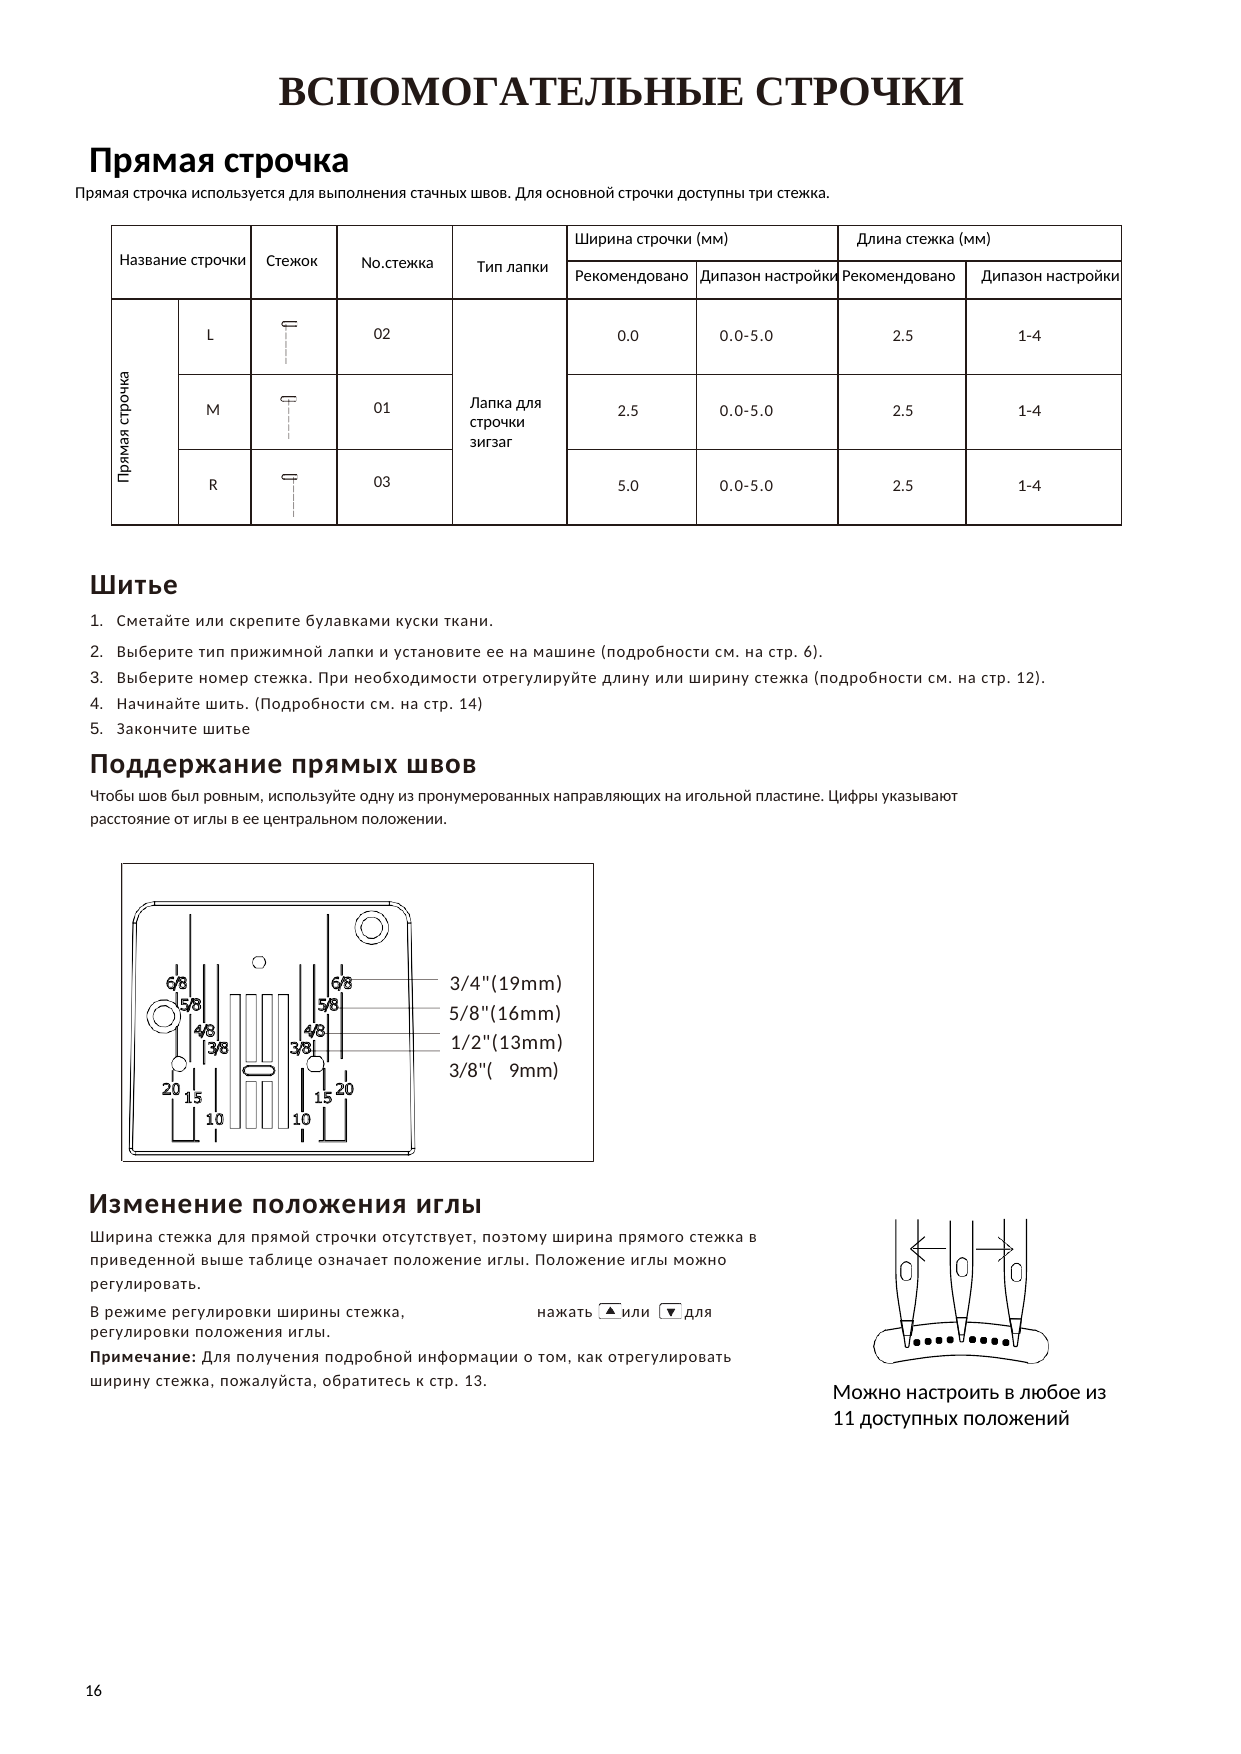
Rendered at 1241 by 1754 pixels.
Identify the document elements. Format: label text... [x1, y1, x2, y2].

table_cell 2.5 [839, 375, 965, 449]
table_cell Дипазон настройки [697, 262, 837, 298]
subtitle Поддержание прямых швов [90, 745, 1173, 780]
list Сметайте или скрепите булавками куски ткани. [90, 606, 1125, 632]
table_cell [252, 450, 336, 524]
table_header Длина стежка (мм) [839, 226, 1121, 260]
list Закончите шитье [90, 713, 1125, 739]
table_cell 0.0-5.0 [697, 300, 837, 373]
picture [1011, 1318, 1020, 1334]
subtitle Шитье [90, 566, 1173, 601]
text Примечание: Для получения подробной информации о том, как отрегулировать ширину стежка, пожалуйста, обратитесь к стр. 13. [90, 1347, 773, 1390]
table_cell 02 [338, 300, 452, 373]
table_header Тип лапки [453, 226, 566, 298]
picture [1026, 1329, 1049, 1364]
list Выберите номер стежка. При необходимости отрегулируйте длину или ширину стежка (подробности см. на стр. 12). [90, 662, 1173, 689]
table_cell Лапка для строчки зигзаг [453, 300, 566, 524]
table_cell Рекомендовано [839, 262, 965, 298]
picture [281, 474, 298, 517]
table_cell [252, 300, 336, 373]
text Ширина стежка для прямой строчки отсутствует, поэтому ширина прямого стежка в приведенной выше таблице означает положение иглы. Положение иглы можно регулировать. [90, 1226, 773, 1293]
list Начинайте шить. (Подробности см. на стр. 14) [90, 693, 1125, 713]
picture [900, 1261, 912, 1281]
table_cell 0.0 [568, 300, 696, 373]
table_cell 1-4 [967, 450, 1121, 524]
table_header Название строчки [112, 226, 250, 298]
picture [956, 1257, 968, 1277]
picture [976, 1236, 1022, 1282]
subtitle Изменение положения иглы [88, 1186, 777, 1221]
text Чтобы шов был ровным, используйте одну из пронумерованных направляющих на игольной пластине. Цифры указывают расстояние от иглы в ее центральном положении. [90, 785, 1015, 829]
table_cell R [179, 450, 250, 524]
table_cell L [179, 300, 250, 373]
picture [281, 321, 298, 364]
table_cell Дипазон настройки [967, 262, 1121, 298]
text Прямая строчка используется для выполнения стачных швов. Для основной строчки доступны три стежка. [75, 182, 1173, 202]
table_cell 2.5 [839, 450, 965, 524]
table_cell [252, 375, 336, 449]
table_header Стежок [252, 226, 336, 298]
table_cell 1-4 [967, 300, 1121, 373]
picture [121, 863, 440, 1161]
table_cell 5.0 [568, 450, 696, 524]
list Выберите тип прижимной лапки и установите ее на машине (подробности см. на стр. 6). [90, 636, 1125, 662]
table_cell Прямая строчка [112, 300, 178, 524]
table_cell 01 [338, 375, 452, 449]
subtitle Прямая строчка [89, 136, 1173, 182]
table_header No.стежка [338, 226, 452, 298]
picture [903, 1320, 912, 1336]
table_cell 0.0-5.0 [697, 375, 837, 449]
table_cell 2.5 [839, 300, 965, 373]
table_cell 1-4 [967, 375, 1121, 449]
picture [873, 1329, 894, 1364]
text Можно настроить в любое из 11 доступных положений [832, 1378, 1127, 1431]
table_cell 03 [338, 450, 452, 524]
table_cell 0.0-5.0 [697, 450, 837, 524]
table_cell 2.5 [568, 375, 696, 449]
table_cell Рекомендовано [568, 262, 696, 298]
table_header Ширина строчки (мм) [568, 226, 837, 260]
table_cell M [179, 375, 250, 449]
picture [280, 396, 297, 439]
text В режиме регулировки ширины стежка, нажать или для регулировки положения иглы. [90, 1301, 773, 1342]
